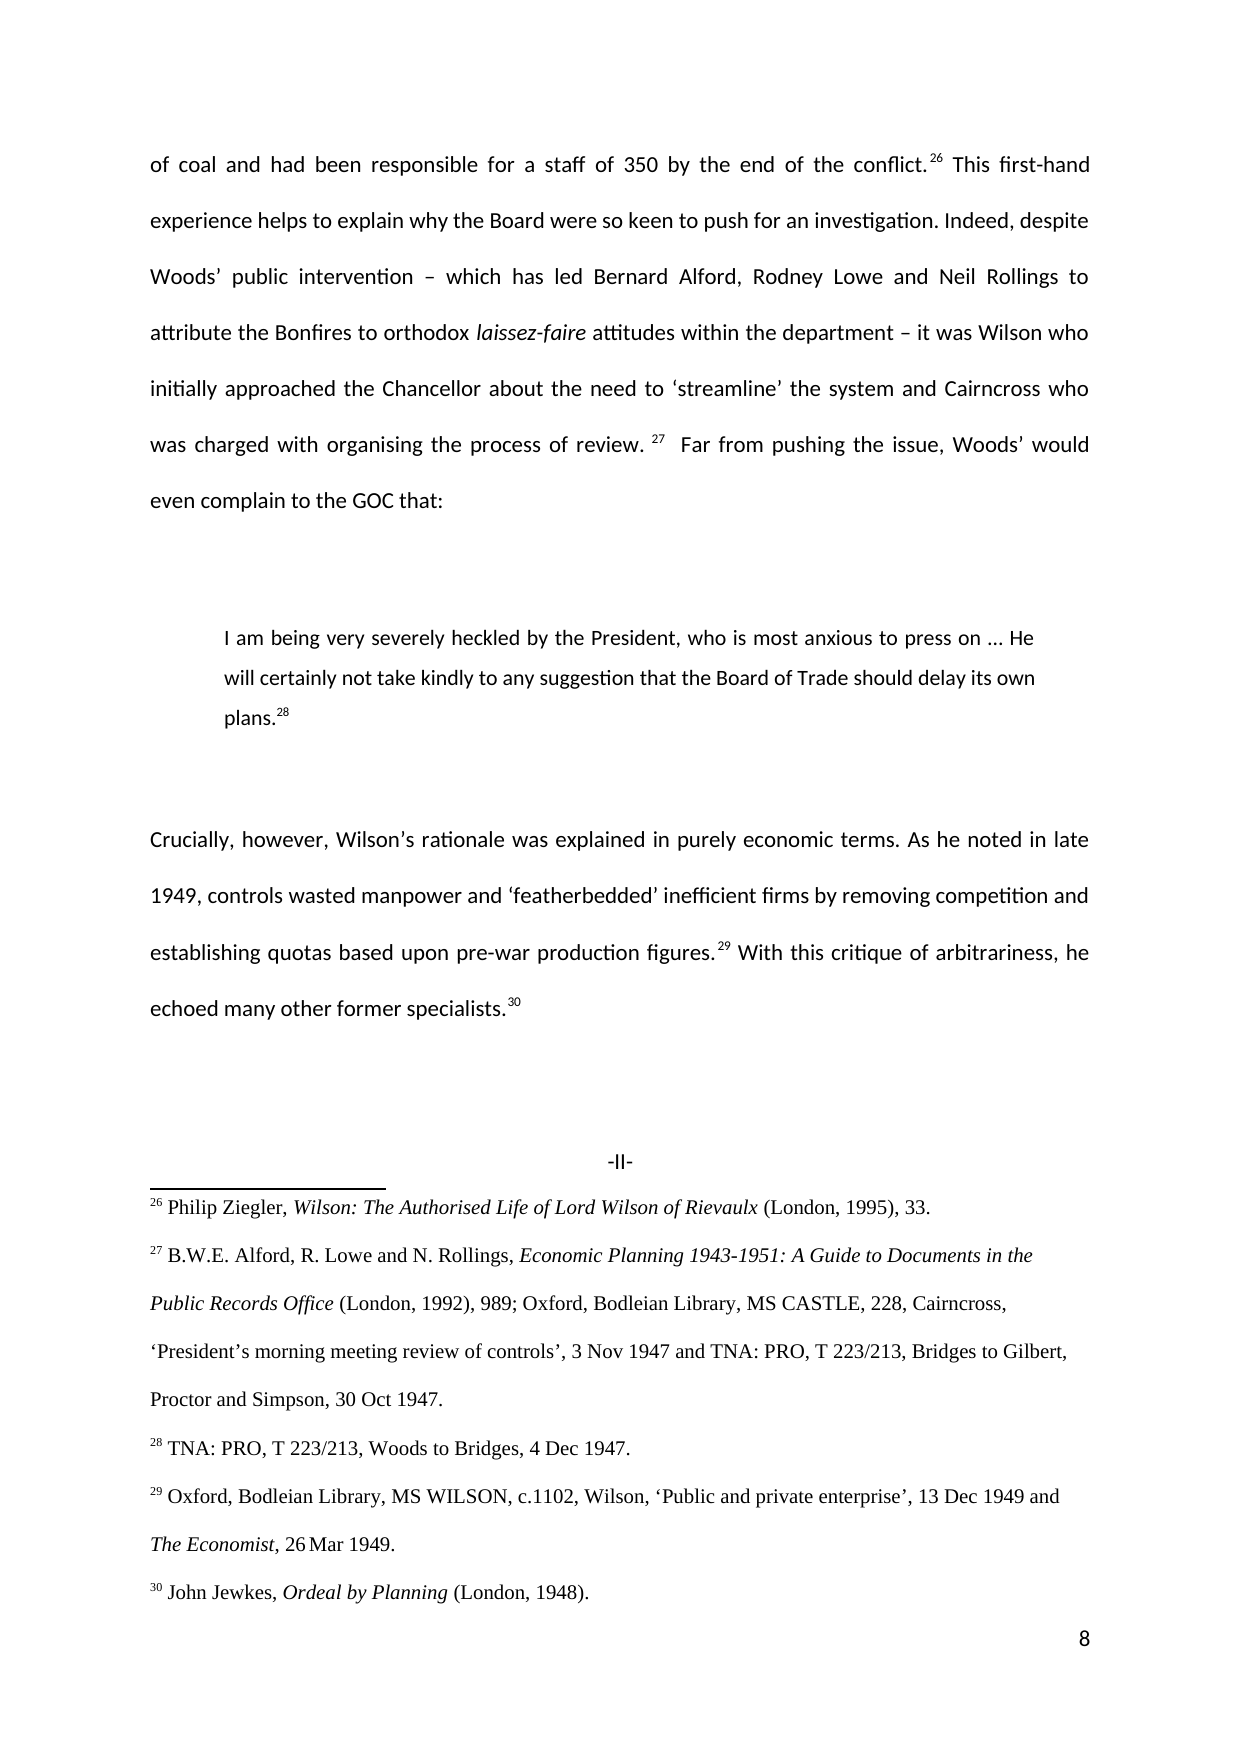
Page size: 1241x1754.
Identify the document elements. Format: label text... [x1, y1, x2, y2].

text Crucially, however, Wilson’s rationale was explained in purely economic terms. As he noted in late 1949, controls wasted manpower and ‘featherbedded’ inefficient firms by removing competition and establishing quotas based upon pre-war production figures. With this critique of arbitrariness, he echoed many other former specialists. [150, 826, 1090, 1022]
text -II- [150, 1147, 1090, 1176]
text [150, 150, 1090, 514]
text I am being very severely heckled by the President, who is most anxious to press on … He will certainly not take kindly to any suggestion that the Board of Trade should delay its own plans. [224, 624, 1036, 731]
